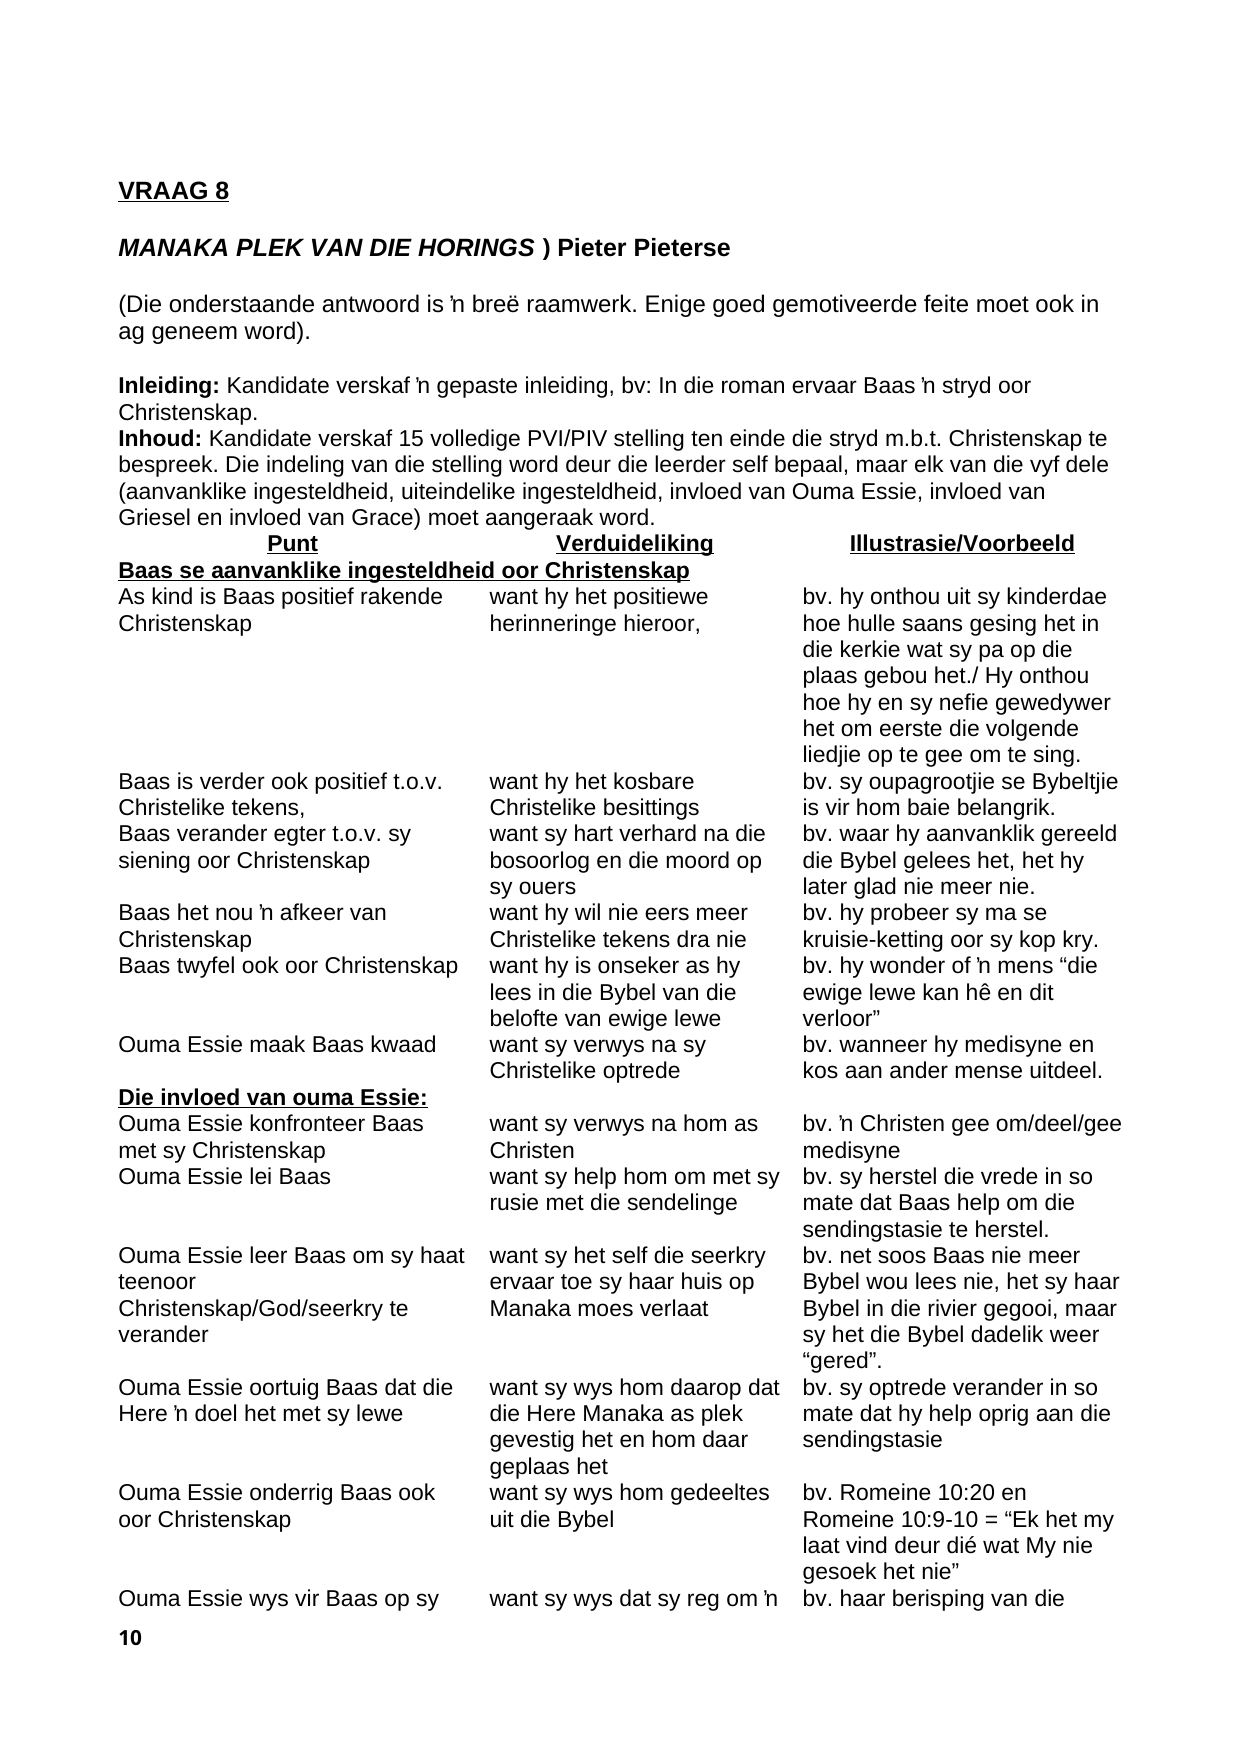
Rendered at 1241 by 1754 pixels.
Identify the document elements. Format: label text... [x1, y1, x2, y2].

table_cell bv. hy probeer sy ma se kruisie-ketting oor sy kop kry. [791, 899, 1133, 952]
table_cell bv. net soos Baas nie meer Bybel wou lees nie, het sy haar Bybel in die rivier gegooi, maar sy het die Bybel dadelik weer “gered”. [791, 1242, 1133, 1374]
table_cell Ouma Essie konfronteer Baas met sy Christenskap [107, 1110, 478, 1163]
table_cell Ouma Essie leer Baas om sy haat teenoor Christenskap/God/seerkry te verander [107, 1242, 478, 1374]
text MANAKA PLEK VAN DIE HORINGS ) Pieter Pieterse [118, 229, 1122, 263]
table_cell bv. hy wonder of ŉ mens “die ewige lewe kan hê en dit verloor” [791, 952, 1133, 1031]
table_cell Ouma Essie maak Baas kwaad [107, 1031, 478, 1084]
table_cell bv. sy herstel die vrede in so mate dat Baas help om die sendingstasie te herstel. [791, 1163, 1133, 1242]
table_cell want hy wil nie eers meer Christelike tekens dra nie [478, 899, 791, 952]
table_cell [107, 1585, 478, 1611]
text (Die onderstaande antwoord is ŉ breë raamwerk. Enige goed gemotiveerde feite moet ook in ag geneem word). [118, 289, 1122, 345]
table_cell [478, 1585, 791, 1611]
table_cell Baas verander egter t.o.v. sy siening oor Christenskap [107, 820, 478, 899]
table_cell bv. hy onthou uit sy kinderdae hoe hulle saans gesing het in die kerkie wat sy pa op die plaas gebou het./ Hy onthou hoe hy en sy nefie gewedywer het om eerste die volgende liedjie op te gee om te sing. [791, 583, 1133, 768]
table_header Punt [107, 530, 478, 557]
table_cell Ouma Essie oortuig Baas dat die Here ŉ doel het met sy lewe [107, 1374, 478, 1479]
text Inhoud: Kandidate verskaf 15 volledige PVI/PIV stelling ten einde die stryd m.b.t. Christenskap te bespreek. Die indeling van die stelling word deur die leerder self bepaal, maar elk van die vyf dele (aanvanklike ingesteldheid, uiteindelike ingesteldheid, invloed van Ouma Essie, invloed van Griesel en invloed van Grace) moet aangeraak word. [118, 425, 1122, 530]
table_cell want sy het self die seerkry ervaar toe sy haar huis op Manaka moes verlaat [478, 1242, 791, 1374]
table_cell bv. sy oupagrootjie se Bybeltjie is vir hom baie belangrik. [791, 768, 1133, 820]
table_cell want sy wys hom daarop dat die Here Manaka as plek gevestig het en hom daar geplaas het [478, 1374, 791, 1479]
table_cell bv. sy optrede verander in so mate dat hy help oprig aan die sendingstasie [791, 1374, 1133, 1479]
table_cell Baas het nou ŉ afkeer van Christenskap [107, 899, 478, 952]
table_cell Die invloed van ouma Essie: [107, 1084, 1133, 1110]
table_cell want sy hart verhard na die bosoorlog en die moord op sy ouers [478, 820, 791, 899]
table_cell bv. wanneer hy medisyne en kos aan ander mense uitdeel. [791, 1031, 1133, 1084]
table_cell want sy verwys na hom as Christen [478, 1110, 791, 1163]
table_header Verduideliking [478, 530, 791, 557]
text Inleiding: Kandidate verskaf ŉ gepaste inleiding, bv: In die roman ervaar Baas ŉ stryd oor Christenskap. [118, 372, 1122, 425]
table_cell bv. Romeine 10:20 en Romeine 10:9-10 = “Ek het my laat vind deur dié wat My nie gesoek het nie” [791, 1479, 1133, 1584]
table_cell want sy wys hom gedeeltes uit die Bybel [478, 1479, 791, 1584]
table_cell bv. ŉ Christen gee om/deel/gee medisyne [791, 1110, 1133, 1163]
table_header Illustrasie/Voorbeeld [791, 530, 1133, 557]
table_cell want hy is onseker as hy lees in die Bybel van die belofte van ewige lewe [478, 952, 791, 1031]
table_cell want hy het kosbare Christelike besittings [478, 768, 791, 820]
table_cell Baas twyfel ook oor Christenskap [107, 952, 478, 1031]
table_cell As kind is Baas positief rakende Christenskap [107, 583, 478, 768]
table_cell bv. waar hy aanvanklik gereeld die Bybel gelees het, het hy later glad nie meer nie. [791, 820, 1133, 899]
table_cell Baas is verder ook positief t.o.v. Christelike tekens, [107, 768, 478, 820]
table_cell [791, 1585, 1133, 1611]
table_cell want sy help hom om met sy rusie met die sendelinge [478, 1163, 791, 1242]
table_cell want sy verwys na sy Christelike optrede [478, 1031, 791, 1084]
table_cell Ouma Essie onderrig Baas ook oor Christenskap [107, 1479, 478, 1584]
table_cell want hy het positiewe herinneringe hieroor, [478, 583, 791, 768]
table_cell Ouma Essie lei Baas [107, 1163, 478, 1242]
text VRAAG 8 [118, 176, 1122, 204]
table_cell Baas se aanvanklike ingesteldheid oor Christenskap [107, 557, 1133, 583]
